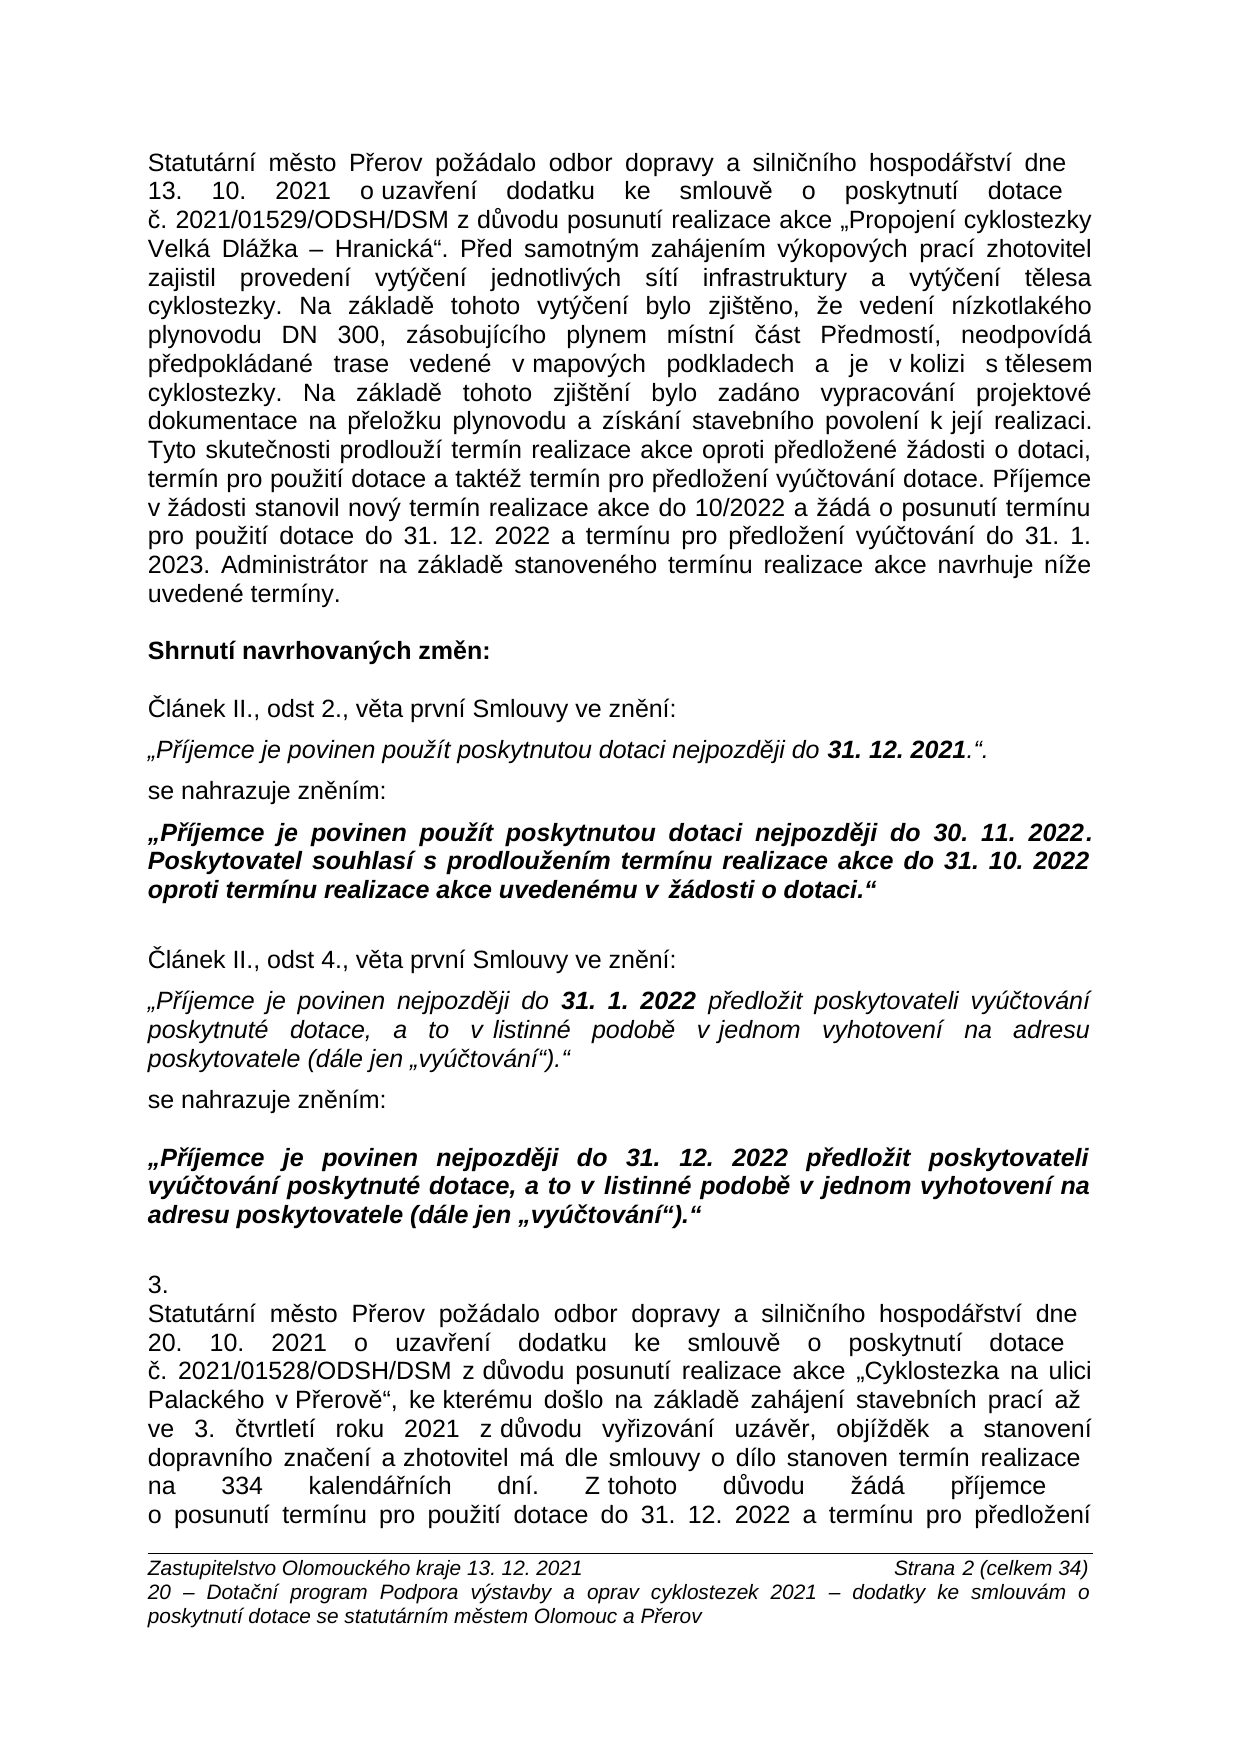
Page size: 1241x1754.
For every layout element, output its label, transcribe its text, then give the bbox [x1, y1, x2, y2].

text „Příjemce je povinen nejpozději do 31. 1. 2022 předložit poskytovateli vyúčtování poskytnuté dotace, a to v listinné podobě v jednom vyhotovení na adresu poskytovatele (dále jen „vyúčtování“).“ [148, 986, 1093, 1073]
text Shrnutí navrhovaných změn: [148, 636, 1093, 665]
text Statutární město Přerov požádalo odbor dopravy a silničního hospodářství dne 13. 10. 2021 o uzavření dodatku ke smlouvě o poskytnutí dotace č. 2021/01529/ODSH/DSM z důvodu posunutí realizace akce „Propojení cyklostezky Velká Dlážka – Hranická“. Před samotným zahájením výkopových prací zhotovitel zajistil provedení vytýčení jednotlivých sítí infrastruktury a vytýčení tělesa cyklostezky. Na základě tohoto vytýčení bylo zjištěno, že vedení nízkotlakého plynovodu DN 300, zásobujícího plynem místní část Předmostí, neodpovídá předpokládané trase vedené v mapových podkladech a je v kolizi s tělesem cyklostezky. Na základě tohoto zjištění bylo zadáno vypracování projektové dokumentace na přeložku plynovodu a získání stavebního povolení k její realizaci. Tyto skutečnosti prodlouží termín realizace akce oproti předložené žádosti o dotaci, termín pro použití dotace a taktéž termín pro předložení vyúčtování dotace. Příjemce v žádosti stanovil nový termín realizace akce do 10/2022 a žádá o posunutí termínu pro použití dotace do 31. 12. 2022 a termínu pro předložení vyúčtování do 31. 1. 2023. Administrátor na základě stanoveného termínu realizace akce navrhuje níže uvedené termíny. [148, 148, 1093, 608]
text „Příjemce je povinen nejpozději do 31. 12. 2022 předložit poskytovateli vyúčtování poskytnuté dotace, a to v listinné podobě v jednom vyhotovení na adresu poskytovatele (dále jen „vyúčtování“).“ [148, 1143, 1093, 1229]
text Článek II., odst 4., věta první Smlouvy ve znění: [148, 945, 1093, 974]
text „Příjemce je povinen použít poskytnutou dotaci nejpozději do 31. 12. 2021.“. [148, 735, 1093, 764]
text Článek II., odst 2., věta první Smlouvy ve znění: [148, 694, 1093, 723]
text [148, 1299, 1093, 1529]
text se nahrazuje zněním: [148, 776, 1093, 805]
text „Příjemce je povinen použít poskytnutou dotaci nejpozději do 30. 11. 2022. Poskytovatel souhlasí s prodloužením termínu realizace akce do 31. 10. 2022 oproti termínu realizace akce uvedenému v žádosti o dotaci.“ [148, 818, 1093, 904]
text 3. [148, 1270, 1093, 1299]
text se nahrazuje zněním: [148, 1085, 1093, 1114]
